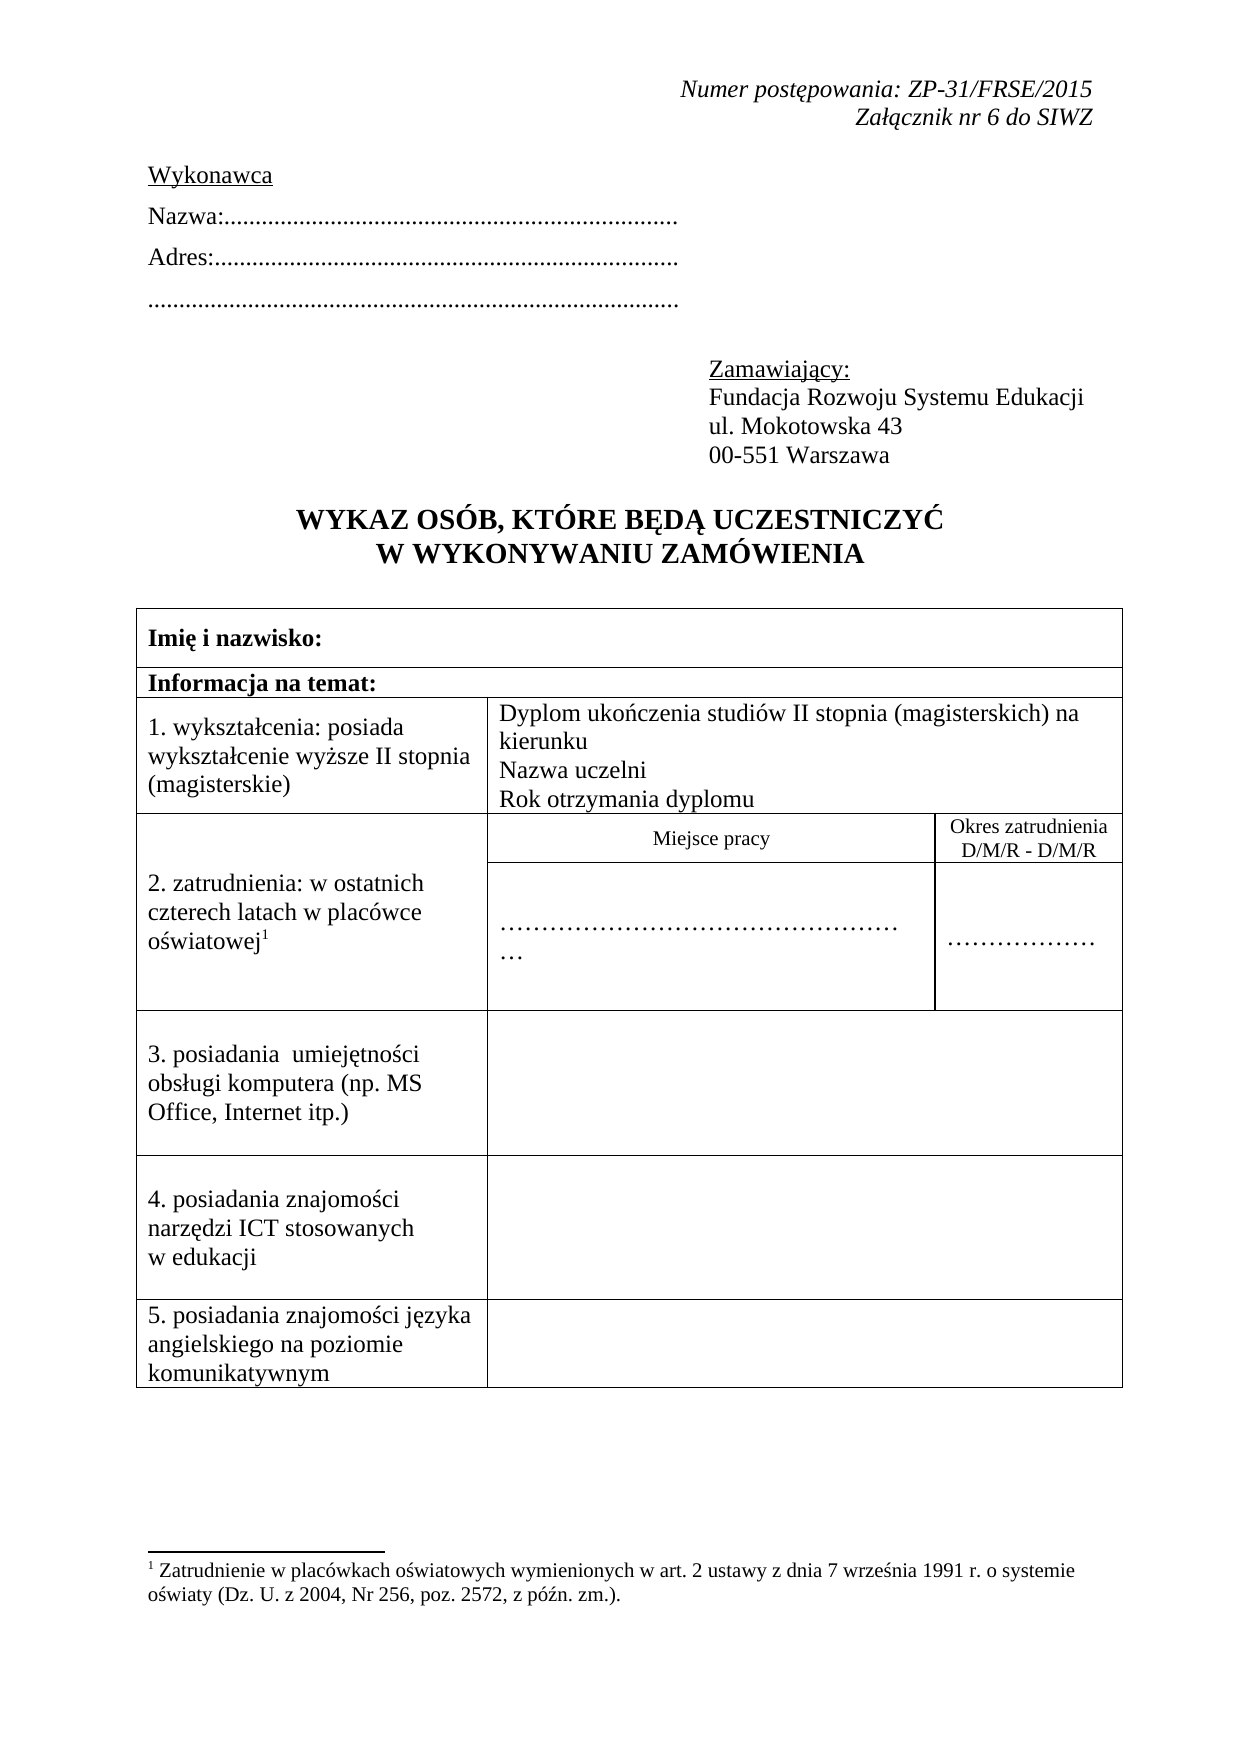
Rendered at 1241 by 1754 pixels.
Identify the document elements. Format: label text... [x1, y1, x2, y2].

table_cell [488, 1156, 1122, 1299]
table_cell [488, 1011, 1122, 1154]
table_cell Okres zatrudnienia D/M/R - D/M/R [936, 814, 1122, 862]
table_cell [488, 1300, 1122, 1387]
table_cell Miejsce pracy [488, 814, 934, 862]
table_cell Informacja na temat: [137, 668, 1122, 697]
text Adres: [148, 242, 1093, 271]
table_cell Dyplom ukończenia studiów II stopnia (magisterskich) na kierunku Nazwa uczelni Rok otrzymania dyplomu [488, 698, 1122, 813]
table_cell 4. posiadania znajomości narzędzi ICT stosowanych w edukacji [137, 1156, 487, 1299]
text WYKAZ OSÓB, KTÓRE BĘDĄ UCZESTNICZYĆ [148, 502, 1093, 536]
table_cell 5. posiadania znajomości języka angielskiego na poziomie komunikatywnym [137, 1300, 487, 1387]
text Fundacja Rozwoju Systemu Edukacji [148, 382, 1093, 411]
table_cell 2. zatrudnienia: w ostatnich czterech latach w placówce oświatowej [137, 814, 487, 1010]
table_cell ……………… [936, 863, 1122, 1010]
text Wykonawca [148, 160, 1093, 189]
text W WYKONYWANIU ZAMÓWIENIA [148, 536, 1093, 569]
text ul. Mokotowska 43 [148, 411, 1093, 440]
table_cell 1. wykształcenia: posiada wykształcenie wyższe II stopnia (magisterskie) [137, 698, 487, 813]
table_header Imię i nazwisko: [137, 609, 1122, 667]
text Zamawiający: [148, 354, 1093, 382]
table_cell 3. posiadania umiejętności obsługi komputera (np. MS Office, Internet itp.) [137, 1011, 487, 1154]
text 00-551 Warszawa [148, 440, 1093, 469]
text Nazwa: [148, 201, 1093, 230]
table_cell …………………………………………… [488, 863, 934, 1010]
